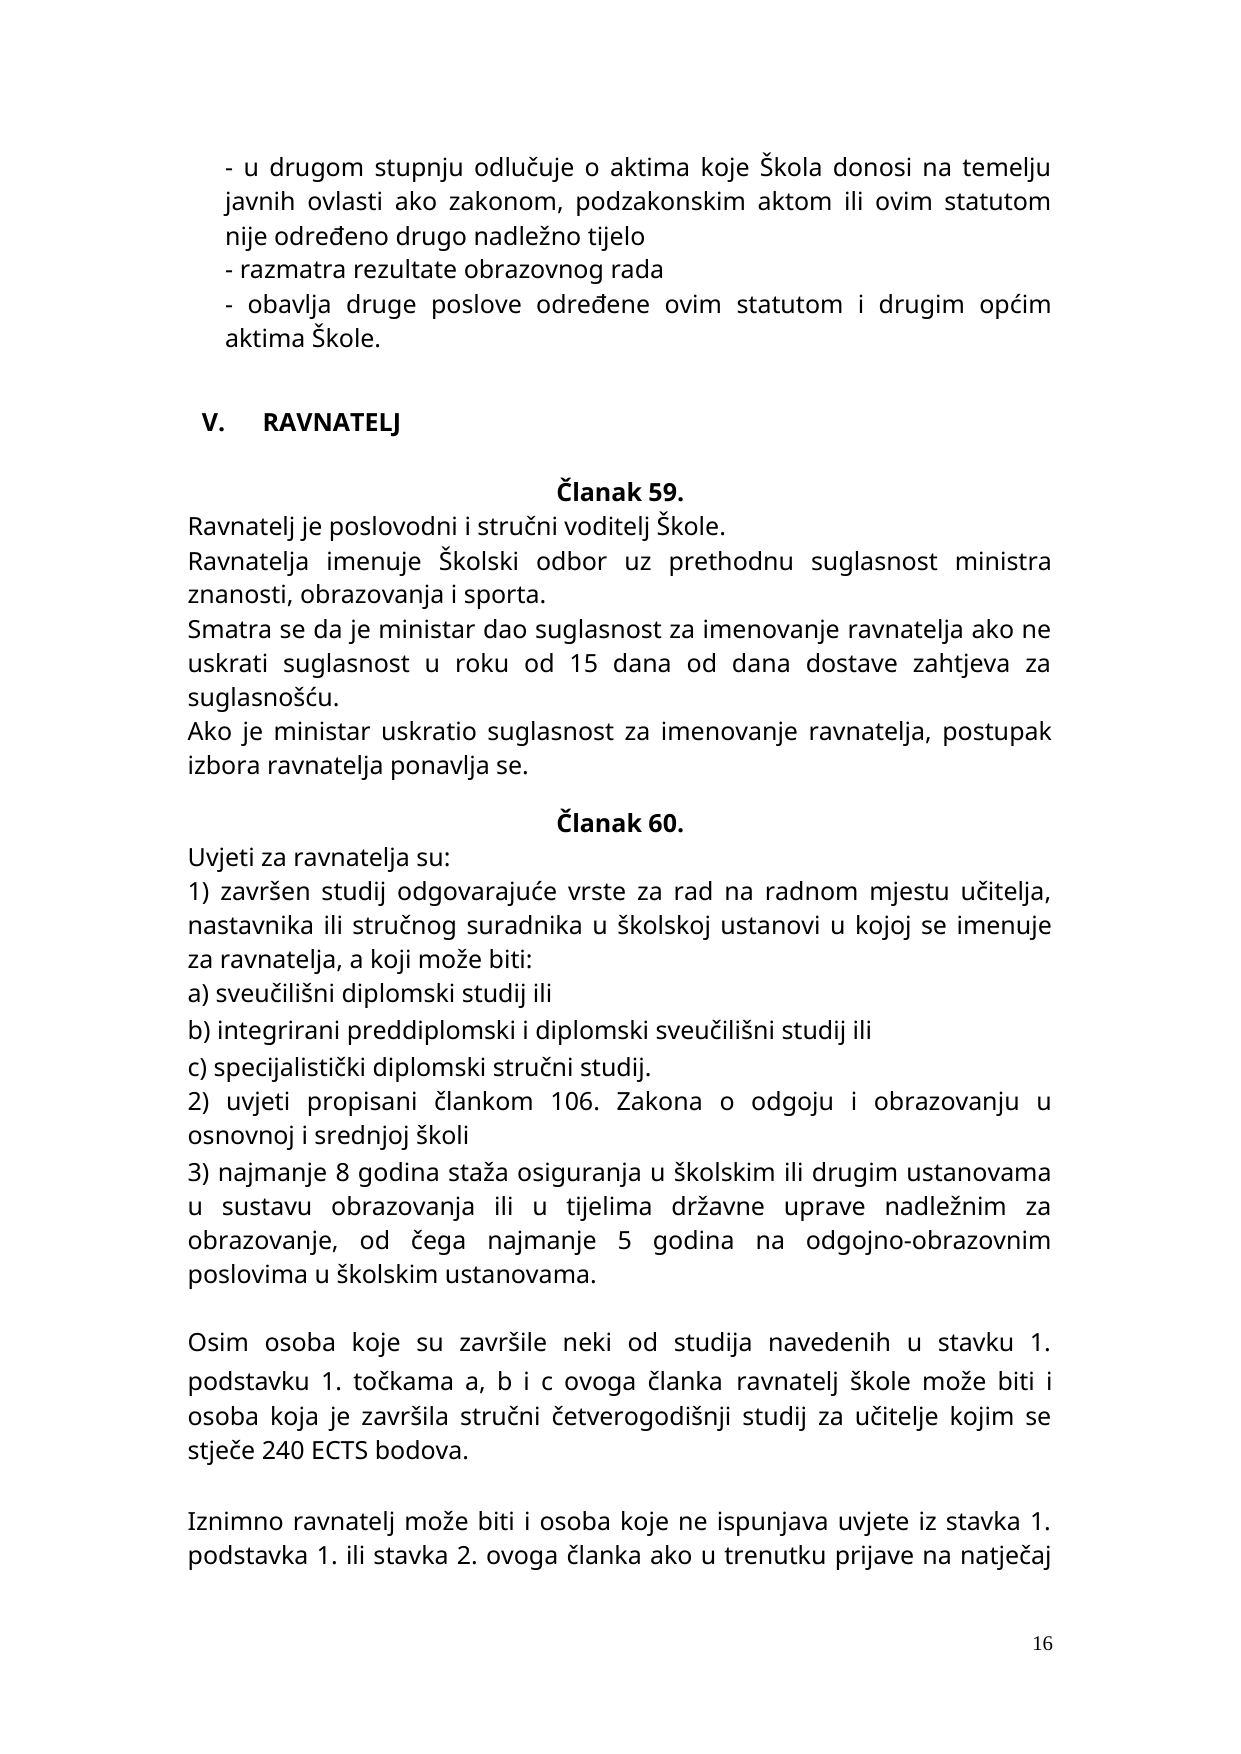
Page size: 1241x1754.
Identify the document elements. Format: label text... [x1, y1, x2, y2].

text - obavlja druge poslove određene ovim statutom i drugim općim aktima Škole. [225, 286, 1053, 354]
text Uvjeti za ravnatelja su: [187, 840, 1053, 874]
text - razmatra rezultate obrazovnog rada [225, 252, 1053, 286]
subtitle RAVNATELJ [225, 404, 1053, 438]
text 2) uvjeti propisani člankom 106. Zakona o odgoju i obrazovanju u osnovnoj i srednjoj školi [187, 1084, 1053, 1152]
text a) sveučilišni diplomski studij ili [187, 976, 1053, 1010]
text Osim osoba koje su završile neki od studija navedenih u stavku 1. podstavku 1. točkama a, b i c ovoga članka ravnatelj škole može biti i osoba koja je završila stručni četverogodišnji studij za učitelje kojim se stječe 240 ECTS bodova. [187, 1325, 1053, 1467]
text Ravnatelj je poslovodni i stručni voditelj Škole. [187, 509, 1053, 543]
text - u drugom stupnju odlučuje o aktima koje Škola donosi na temelju javnih ovlasti ako zakonom, podzakonskim aktom ili ovim statutom nije određeno drugo nadležno tijelo [225, 150, 1053, 252]
text Članak 59. [187, 475, 1053, 509]
text 3) najmanje 8 godina staža osiguranja u školskim ili drugim ustanovama u sustavu obrazovanja ili u tijelima državne uprave nadležnim za obrazovanje, od čega najmanje 5 godina na odgojno-obrazovnim poslovima u školskim ustanovama. [187, 1155, 1053, 1291]
text b) integrirani preddiplomski i diplomski sveučilišni studij ili [187, 1013, 1053, 1047]
text 1) završen studij odgovarajuće vrste za rad na radnom mjestu učitelja, nastavnika ili stručnog suradnika u školskoj ustanovi u kojoj se imenuje za ravnatelja, a koji može biti: [187, 874, 1053, 976]
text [187, 1504, 1053, 1572]
text Članak 60. [187, 806, 1053, 840]
text Smatra se da je ministar dao suglasnost za imenovanje ravnatelja ako ne uskrati suglasnost u roku od 15 dana od dana dostave zahtjeva za suglasnošću. [187, 611, 1053, 713]
text Ravnatelja imenuje Školski odbor uz prethodnu suglasnost ministra znanosti, obrazovanja i sporta. [187, 543, 1053, 611]
text c) specijalistički diplomski stručni studij. [187, 1050, 1053, 1084]
text Ako je ministar uskratio suglasnost za imenovanje ravnatelja, postupak izbora ravnatelja ponavlja se. [187, 713, 1053, 782]
